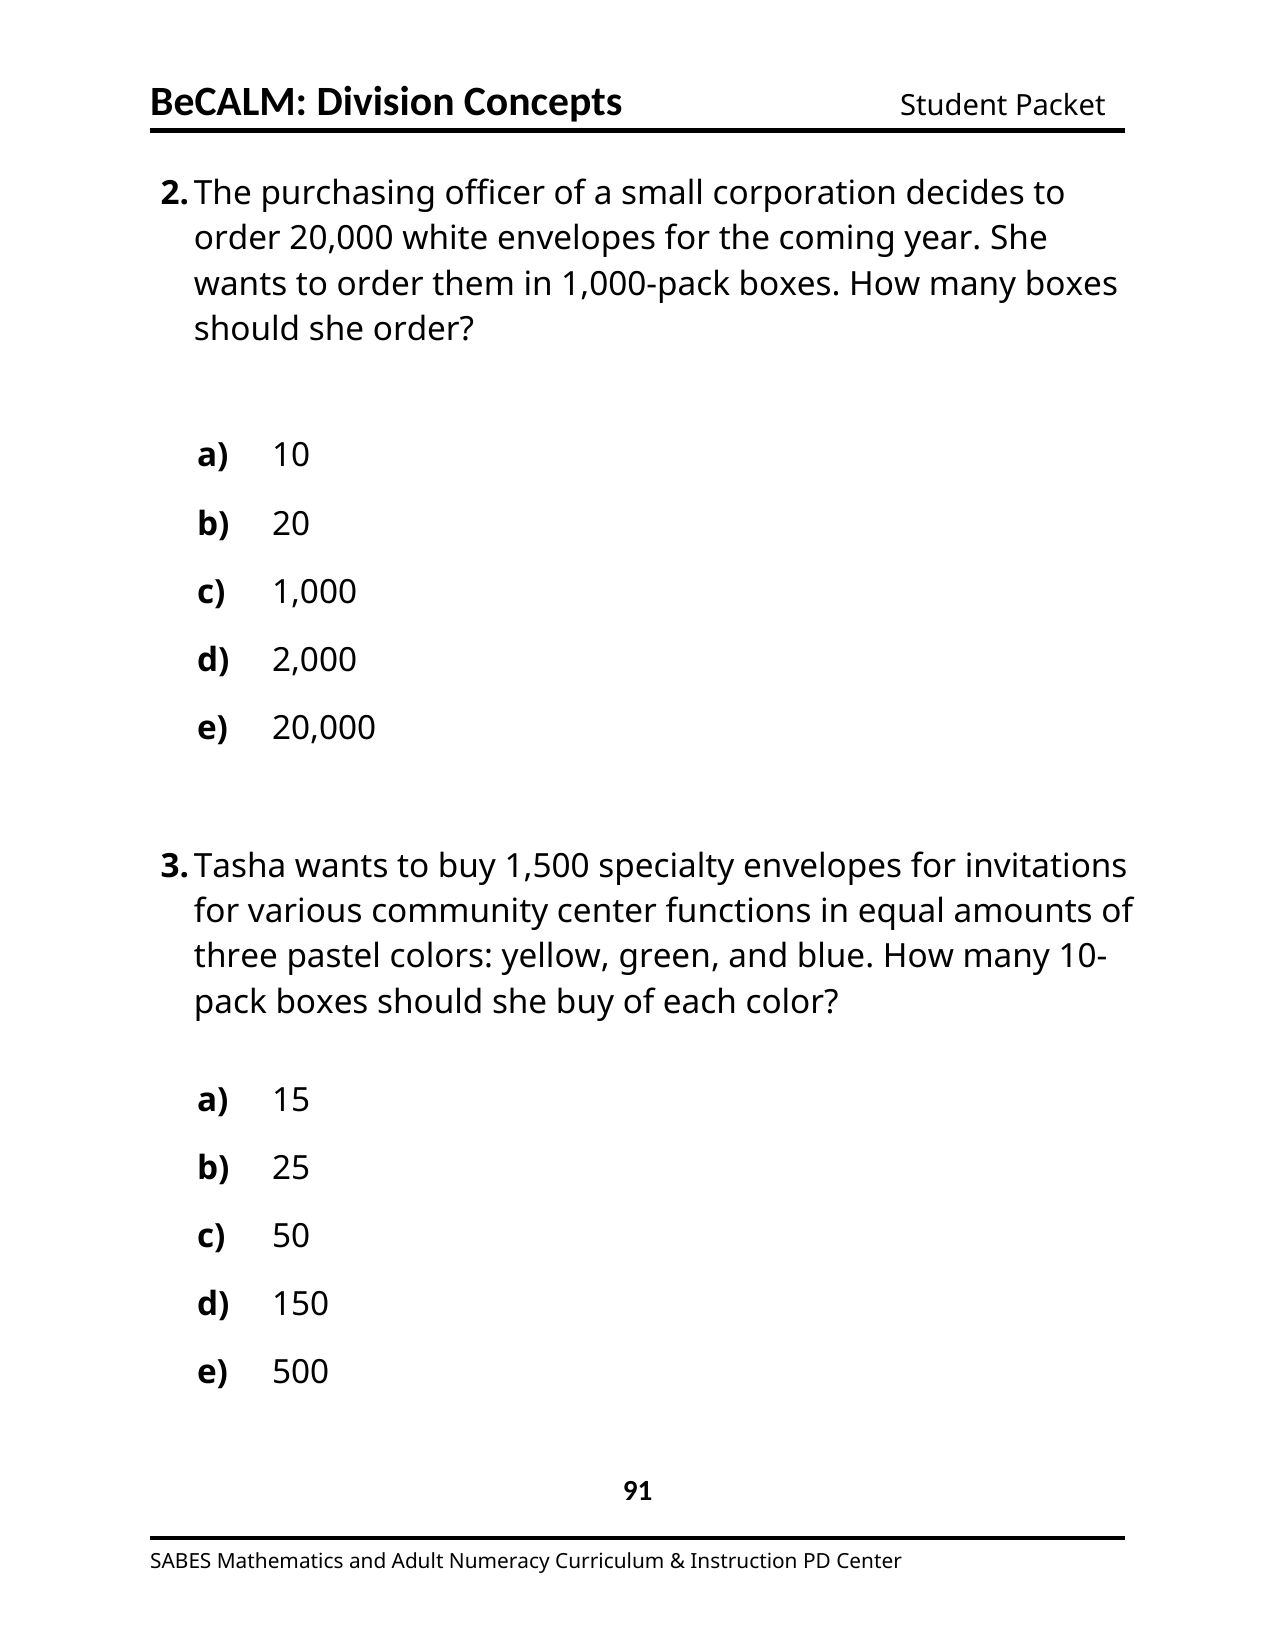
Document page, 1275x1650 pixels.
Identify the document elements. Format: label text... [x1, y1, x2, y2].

list 10 [197, 431, 1125, 477]
list 20 [197, 499, 1125, 545]
list 20,000 [197, 704, 1125, 749]
list 15 [197, 1075, 1125, 1121]
list 25 [197, 1143, 1125, 1189]
list 2,000 [197, 636, 1125, 681]
list The purchasing officer of a small corporation decides to order 20,000 white envelopes for the coming year. She wants to order them in 1,000-pack boxes. How many boxes should she order? [160, 169, 1121, 350]
list 500 [197, 1348, 1125, 1393]
list 150 [197, 1280, 1125, 1325]
list 50 [197, 1212, 1125, 1257]
list 1,000 [197, 567, 1125, 613]
list Tasha wants to buy 1,500 specialty envelopes for invitations for various community center functions in equal amounts of three pastel colors: yellow, green, and blue. How many 10-pack boxes should she buy of each color? [160, 841, 1153, 1023]
